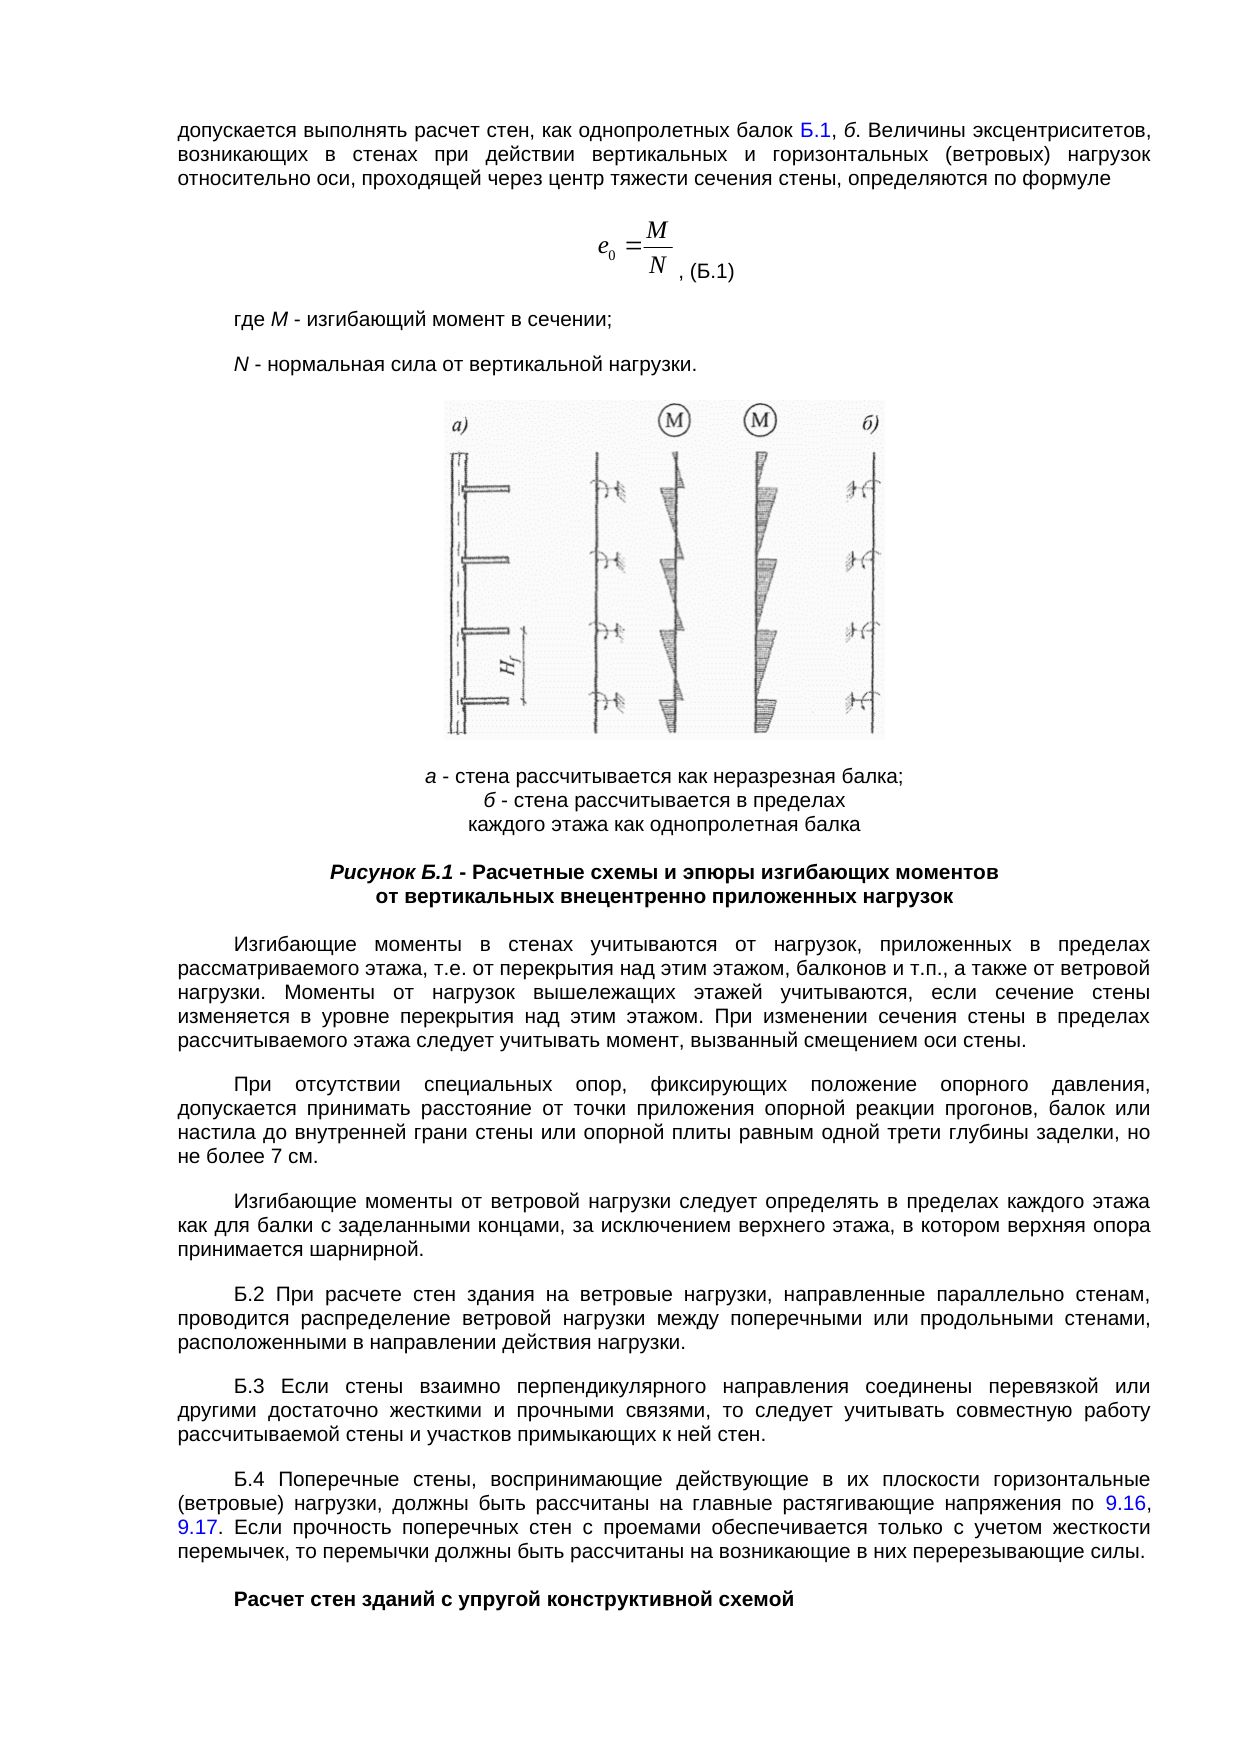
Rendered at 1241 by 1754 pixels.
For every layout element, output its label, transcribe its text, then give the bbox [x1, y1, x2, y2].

text а - стена рассчитывается как неразрезная балка; [177, 764, 1152, 788]
text Б.3 Если стены взаимно перпендикулярного направления соединены перевязкой или другими достаточно жесткими и прочными связями, то следует учитывать совместную работу рассчитываемой стены и участков примыкающих к ней стен. [177, 1374, 1152, 1446]
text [177, 118, 1152, 190]
text б - стена рассчитывается в пределах [177, 788, 1152, 812]
text , (Б.1) [177, 214, 1152, 283]
text Б.4 Поперечные стены, воспринимающие действующие в их плоскости горизонтальные (ветровые) нагрузки, должны быть рассчитаны на главные растягивающие напряжения по 9.16, 9.17. Если прочность поперечных стен с проемами обеспечивается только с учетом жесткости перемычек, то перемычки должны быть рассчитаны на возникающие в них перерезывающие силы. [177, 1467, 1152, 1563]
text каждого этажа как однопролетная балка [177, 812, 1152, 836]
text Изгибающие моменты от ветровой нагрузки следует определять в пределах каждого этажа как для балки с заделанными концами, за исключением верхнего этажа, в котором верхняя опора принимается шарнирной. [177, 1189, 1152, 1261]
text от вертикальных внецентренно приложенных нагрузок [177, 884, 1152, 908]
text При отсутствии специальных опор, фиксирующих положение опорного давления, допускается принимать расстояние от точки приложения опорной реакции прогонов, балок или настила до внутренней грани стены или опорной плиты равным одной трети глубины заделки, но не более 7 см. [177, 1072, 1152, 1168]
text где M - изгибающий момент в сечении; [177, 307, 1152, 331]
picture [443, 400, 886, 740]
text Б.2 При расчете стен здания на ветровые нагрузки, направленные параллельно стенам, проводится распределение ветровой нагрузки между поперечными или продольными стенами, расположенными в направлении действия нагрузки. [177, 1282, 1152, 1353]
text Изгибающие моменты в стенах учитываются от нагрузок, приложенных в пределах рассматриваемого этажа, т.е. от перекрытия над этим этажом, балконов и т.п., а также от ветровой нагрузки. Моменты от нагрузок вышележащих этажей учитываются, если сечение стены изменяется в уровне перекрытия над этим этажом. При изменении сечения стены в пределах рассчитываемого этажа следует учитывать момент, вызванный смещением оси стены. [177, 932, 1152, 1051]
text N - нормальная сила от вертикальной нагрузки. [177, 352, 1152, 376]
text Расчет стен зданий с упругой конструктивной схемой [177, 1587, 1152, 1611]
text Рисунок Б.1 - Расчетные схемы и эпюры изгибающих моментов [177, 860, 1152, 884]
